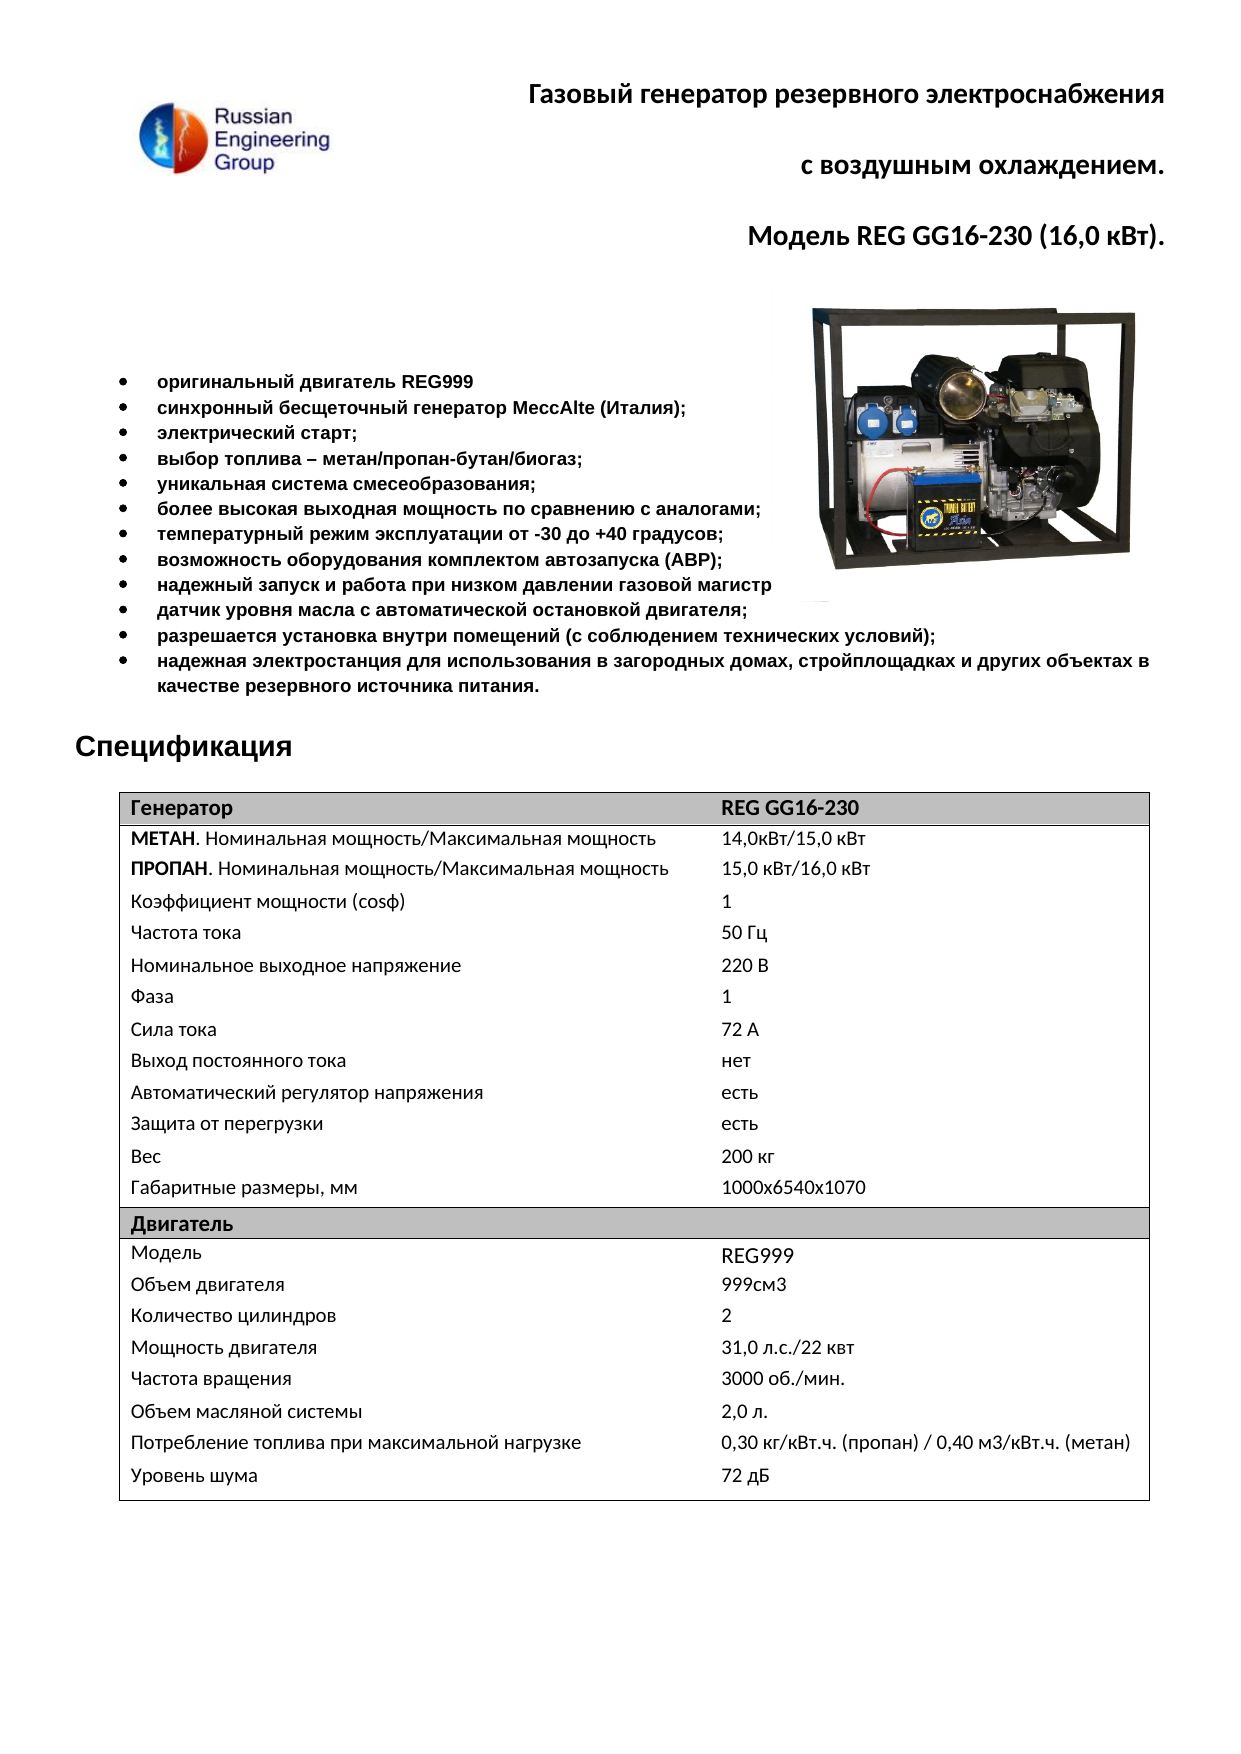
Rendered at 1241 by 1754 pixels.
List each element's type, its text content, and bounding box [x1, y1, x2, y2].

table_cell Мощность двигателя [120, 1335, 710, 1366]
table_cell Объем масляной системы [120, 1398, 710, 1429]
table_cell Частота вращения [120, 1366, 710, 1398]
text Модель REG GG16-230 (16,0 кВт). [75, 217, 1165, 253]
table_cell Сила тока [120, 1016, 710, 1047]
table_cell Объем двигателя [120, 1271, 710, 1302]
table_cell 2 [710, 1302, 1149, 1334]
list возможность оборудования комплектом автозапуска (АВР); [119, 548, 771, 571]
list выбор топлива – метан/пропан-бутан/биогаз; [119, 447, 771, 469]
table_cell 2,0 л. [710, 1398, 1149, 1429]
table_cell есть [710, 1080, 1149, 1111]
list уникальная система смесеобразования; [119, 473, 771, 495]
text с воздушным охлаждением. [75, 146, 1165, 182]
table_cell Номинальное выходное напряжение [120, 952, 710, 983]
table_cell 1000х6540х1070 [710, 1174, 1149, 1207]
picture [771, 290, 1187, 602]
table_cell Фаза [120, 983, 710, 1016]
text Спецификация [75, 729, 1165, 763]
table_cell 1 [710, 888, 1149, 919]
text Газовый генератор резервного электроснабжения [75, 75, 1165, 111]
list температурный режим эксплуатации от -30 до +40 градусов; [119, 523, 771, 545]
table_cell Габаритные размеры, мм [120, 1174, 710, 1207]
list разрешается установка внутри помещений (с соблюдением технических условий); [119, 624, 1165, 647]
table_cell 72 А [710, 1016, 1149, 1047]
table_cell 0,30 кг/кВт.ч. (пропан) / 0,40 м3/кВт.ч. (метан) [710, 1429, 1149, 1462]
table_cell 200 кг [710, 1143, 1149, 1174]
table_cell МЕТАН. Номинальная мощность/Максимальная мощность [120, 826, 710, 856]
table_cell Потребление топлива при максимальной нагрузке [120, 1429, 710, 1462]
list синхронный бесщеточный генератор MeccAlte (Италия); [119, 397, 771, 419]
table_cell 1 [710, 983, 1149, 1016]
table_cell 999см3 [710, 1271, 1149, 1302]
table_cell 15,0 кВт/16,0 кВт [710, 856, 1149, 888]
list более высокая выходная мощность по сравнению с аналогами; [119, 498, 771, 520]
table_cell есть [710, 1111, 1149, 1143]
list датчик уровня масла с автоматической остановкой двигателя; [119, 599, 1165, 621]
table_cell 220 В [710, 952, 1149, 983]
table_cell 72 дБ [710, 1462, 1149, 1499]
table_cell Коэффициент мощности (cosф) [120, 888, 710, 919]
picture [131, 100, 340, 176]
table_cell REG999 [710, 1239, 1149, 1271]
table_cell нет [710, 1047, 1149, 1079]
list надежная электростанция для использования в загородных домах, стройплощадках и других объектах в качестве резервного источника питания. [119, 650, 1165, 697]
table_cell Вес [120, 1143, 710, 1174]
table_cell ПРОПАН. Номинальная мощность/Максимальная мощность [120, 856, 710, 888]
table_cell Уровень шума [120, 1462, 710, 1499]
table_cell Количество цилиндров [120, 1302, 710, 1334]
list надежный запуск и работа при низком давлении газовой магистрали; [119, 574, 771, 596]
table_cell 3000 об./мин. [710, 1366, 1149, 1398]
table_cell Частота тока [120, 919, 710, 952]
table_cell 50 Гц [710, 919, 1149, 952]
table_cell Выход постоянного тока [120, 1047, 710, 1079]
list электрический старт; [119, 422, 771, 444]
list оригинальный двигатель REG999 [119, 371, 771, 393]
table_cell 14,0кВт/15,0 кВт [710, 826, 1149, 856]
table_cell Автоматический регулятор напряжения [120, 1080, 710, 1111]
table_cell [710, 1208, 1149, 1238]
table_cell 31,0 л.с./22 квт [710, 1335, 1149, 1366]
table_cell Защита от перегрузки [120, 1111, 710, 1143]
table_cell Модель [120, 1239, 710, 1271]
table_cell Двигатель [120, 1208, 710, 1238]
table_header REG GG16-230 [710, 793, 1149, 824]
table_header Генератор [120, 793, 710, 824]
